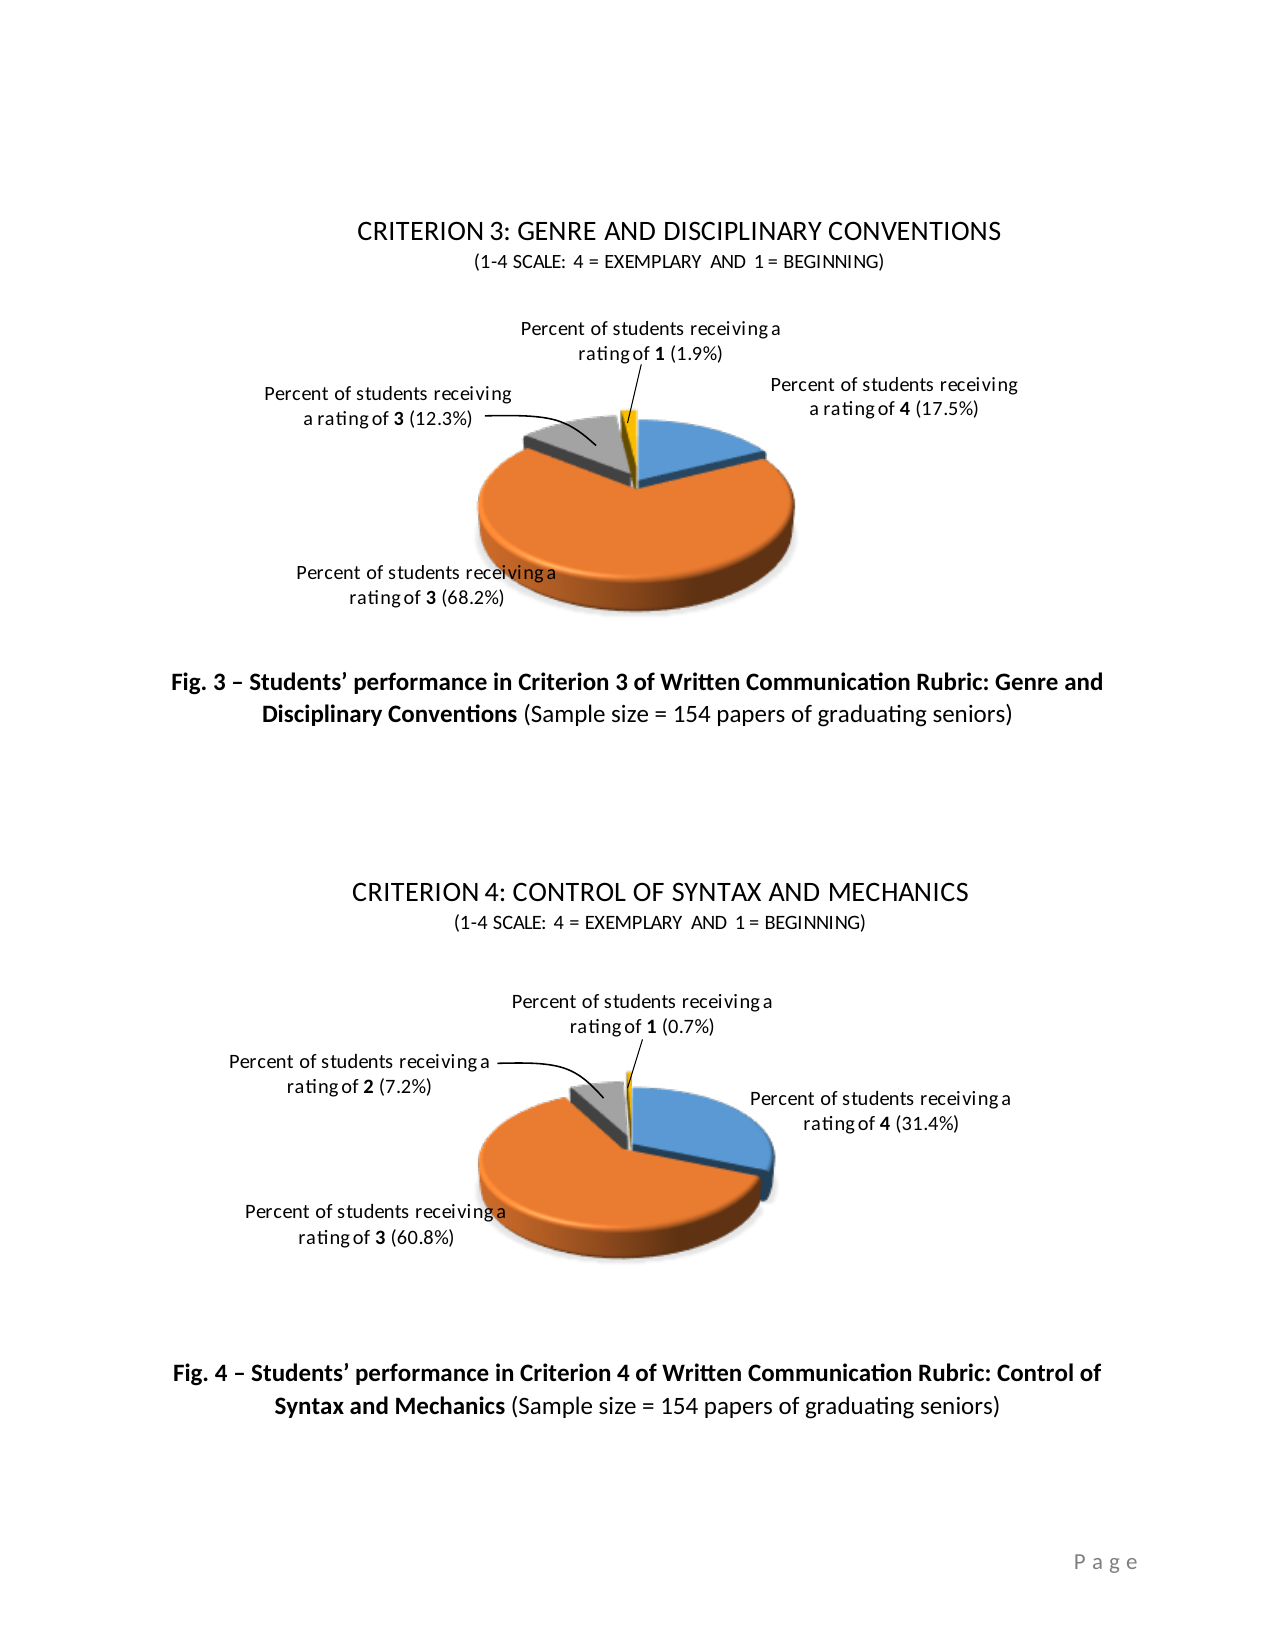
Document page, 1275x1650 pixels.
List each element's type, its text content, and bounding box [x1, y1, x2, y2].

text Fig. 3 – Students’ performance in Criterion 3 of Written Communication Rubric: Genre and Disciplinary Conventions (Sample size = 154 papers of graduating seniors) [150, 666, 1125, 729]
text Fig. 4 – Students’ performance in Criterion 4 of Written Communication Rubric: Control of Syntax and Mechanics (Sample size = 154 papers of graduating seniors) [150, 1357, 1125, 1421]
